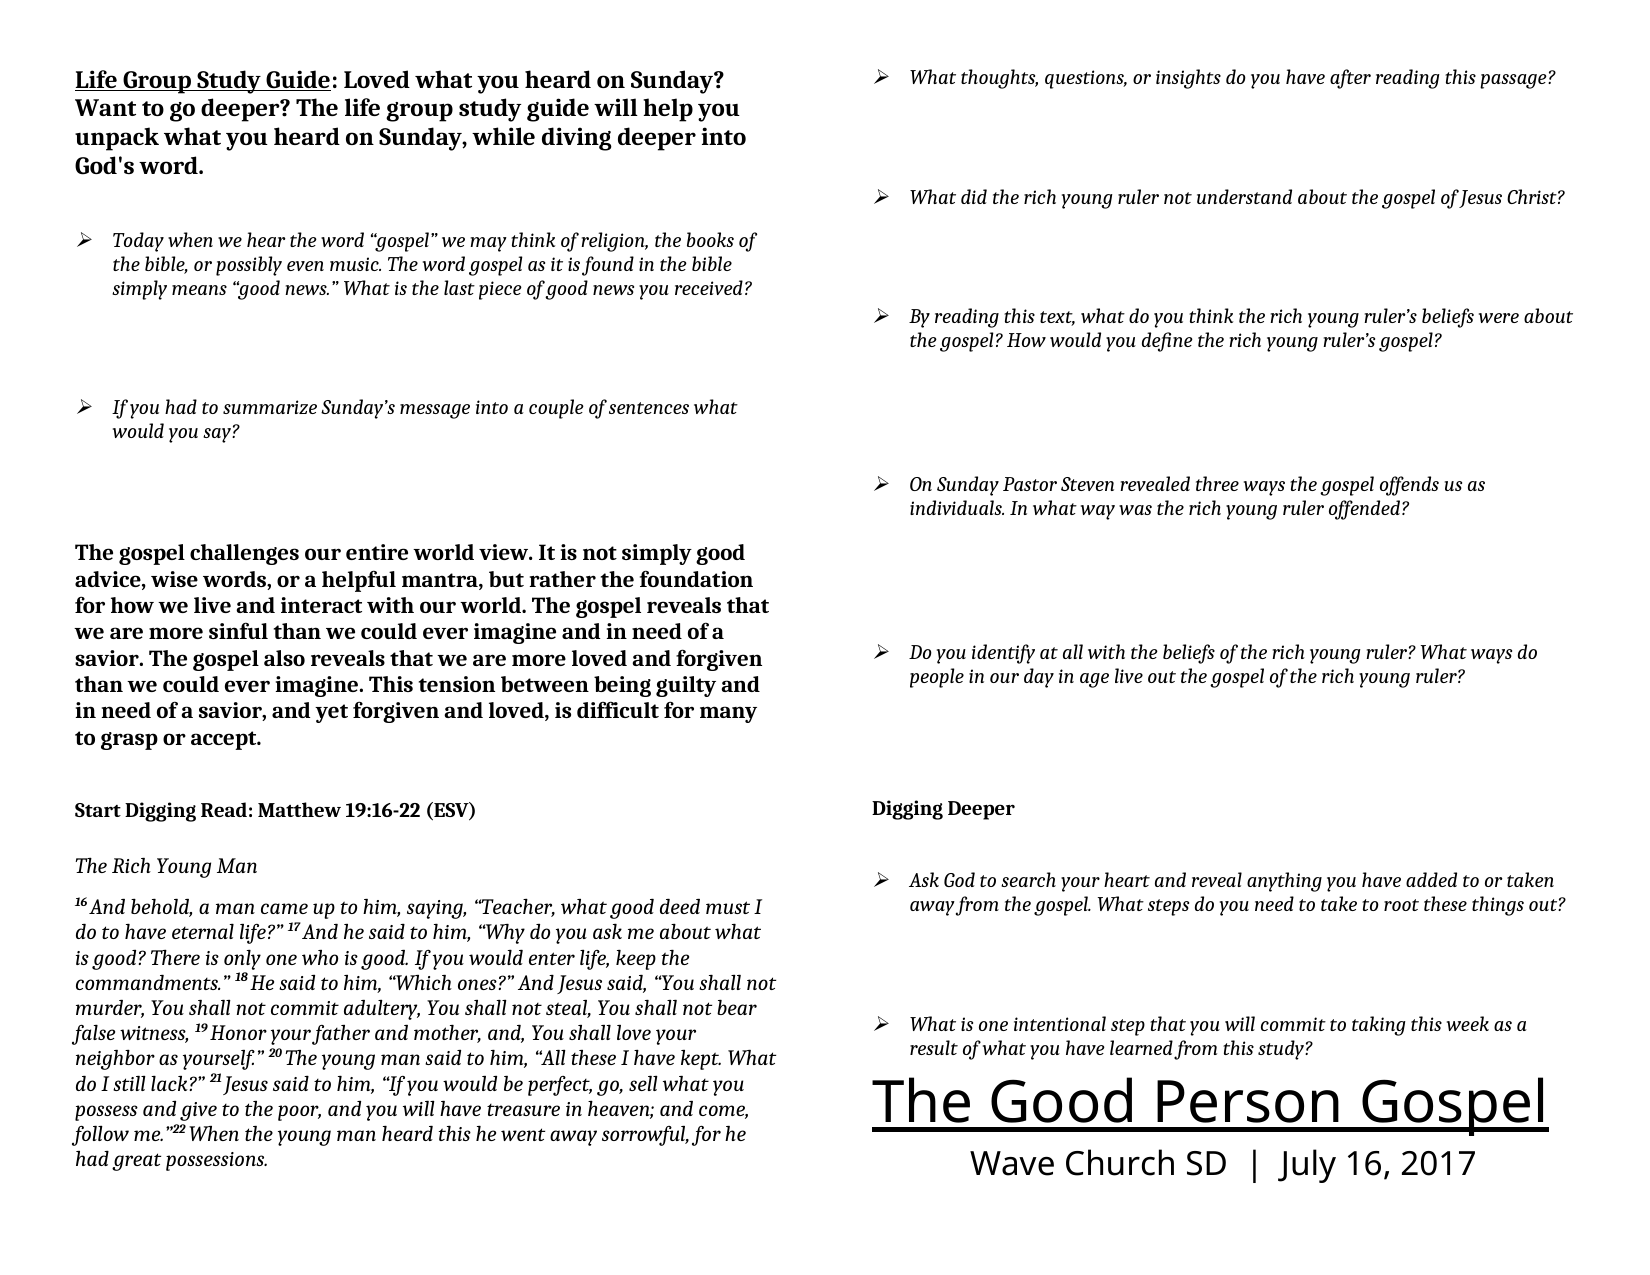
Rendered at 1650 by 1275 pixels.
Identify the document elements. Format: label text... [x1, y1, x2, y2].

list Today when we hear the word “gospel” we may think of religion, the books of the bible, or possibly even music. The word gospel as it is found in the bible simply means “good news.” What is the last piece of good news you received? [75, 228, 778, 300]
subtitle Start Digging Read: Matthew 19:16-22 (ESV) [75, 799, 778, 823]
text The Good Person Gospel [872, 1060, 1575, 1140]
list What thoughts, questions, or insights do you have after reading this passage? [872, 66, 1575, 89]
text Life Group Study Guide: Loved what you heard on Sunday? Want to go deeper? The life group study guide will help you unpack what you heard on Sunday, while diving deeper into God's word. [75, 66, 778, 181]
text 16 And behold, a man came up to him, saying, “Teacher, what good deed must I do to have eternal life?” 17 And he said to him, “Why do you ask me about what is good? There is only one who is good. If you would enter life, keep the commandments.” 18 He said to him, “Which ones?” And Jesus said, “You shall not murder, You shall not commit adultery, You shall not steal, You shall not bear false witness, 19 Honor your father and mother, and, You shall love your neighbor as yourself.” 20 The young man said to him, “All these I have kept. What do I still lack?” 21 Jesus said to him, “If you would be perfect, go, sell what you possess and give to the poor, and you will have treasure in heaven; and come, follow me.”22 When the young man heard this he went away sorrowful, for he had great possessions. [75, 895, 778, 1172]
text Wave Church SD | July 16, 2017 [872, 1140, 1575, 1185]
subtitle The Rich Young Man [75, 854, 778, 879]
list What is one intentional step that you will commit to taking this week as a result of what you have learned from this study? [872, 1012, 1575, 1060]
list If you had to summarize Sunday’s message into a couple of sentences what would you say? [75, 396, 778, 444]
list On Sunday Pastor Steven revealed three ways the gospel offends us as individuals. In what way was the rich young ruler offended? [872, 473, 1575, 521]
list By reading this text, what do you think the rich young ruler’s beliefs were about the gospel? How would you define the rich young ruler’s gospel? [872, 305, 1575, 353]
list What did the rich young ruler not understand about the gospel of Jesus Christ? [872, 185, 1575, 209]
list Do you identify at all with the beliefs of the rich young ruler? What ways do people in our day in age live out the gospel of the rich young ruler? [872, 641, 1575, 688]
text Digging Deeper [872, 797, 1575, 821]
list Ask God to search your heart and reveal anything you have added to or taken away from the gospel. What steps do you need to take to root these things out? [872, 869, 1575, 917]
subtitle The gospel challenges our entire world view. It is not simply good advice, wise words, or a helpful mantra, but rather the foundation for how we live and interact with our world. The gospel reveals that we are more sinful than we could ever imagine and in need of a savior. The gospel also reveals that we are more loved and forgiven than we could ever imagine. This tension between being guilty and in need of a savior, and yet forgiven and loved, is difficult for many to grasp or accept. [75, 540, 778, 751]
